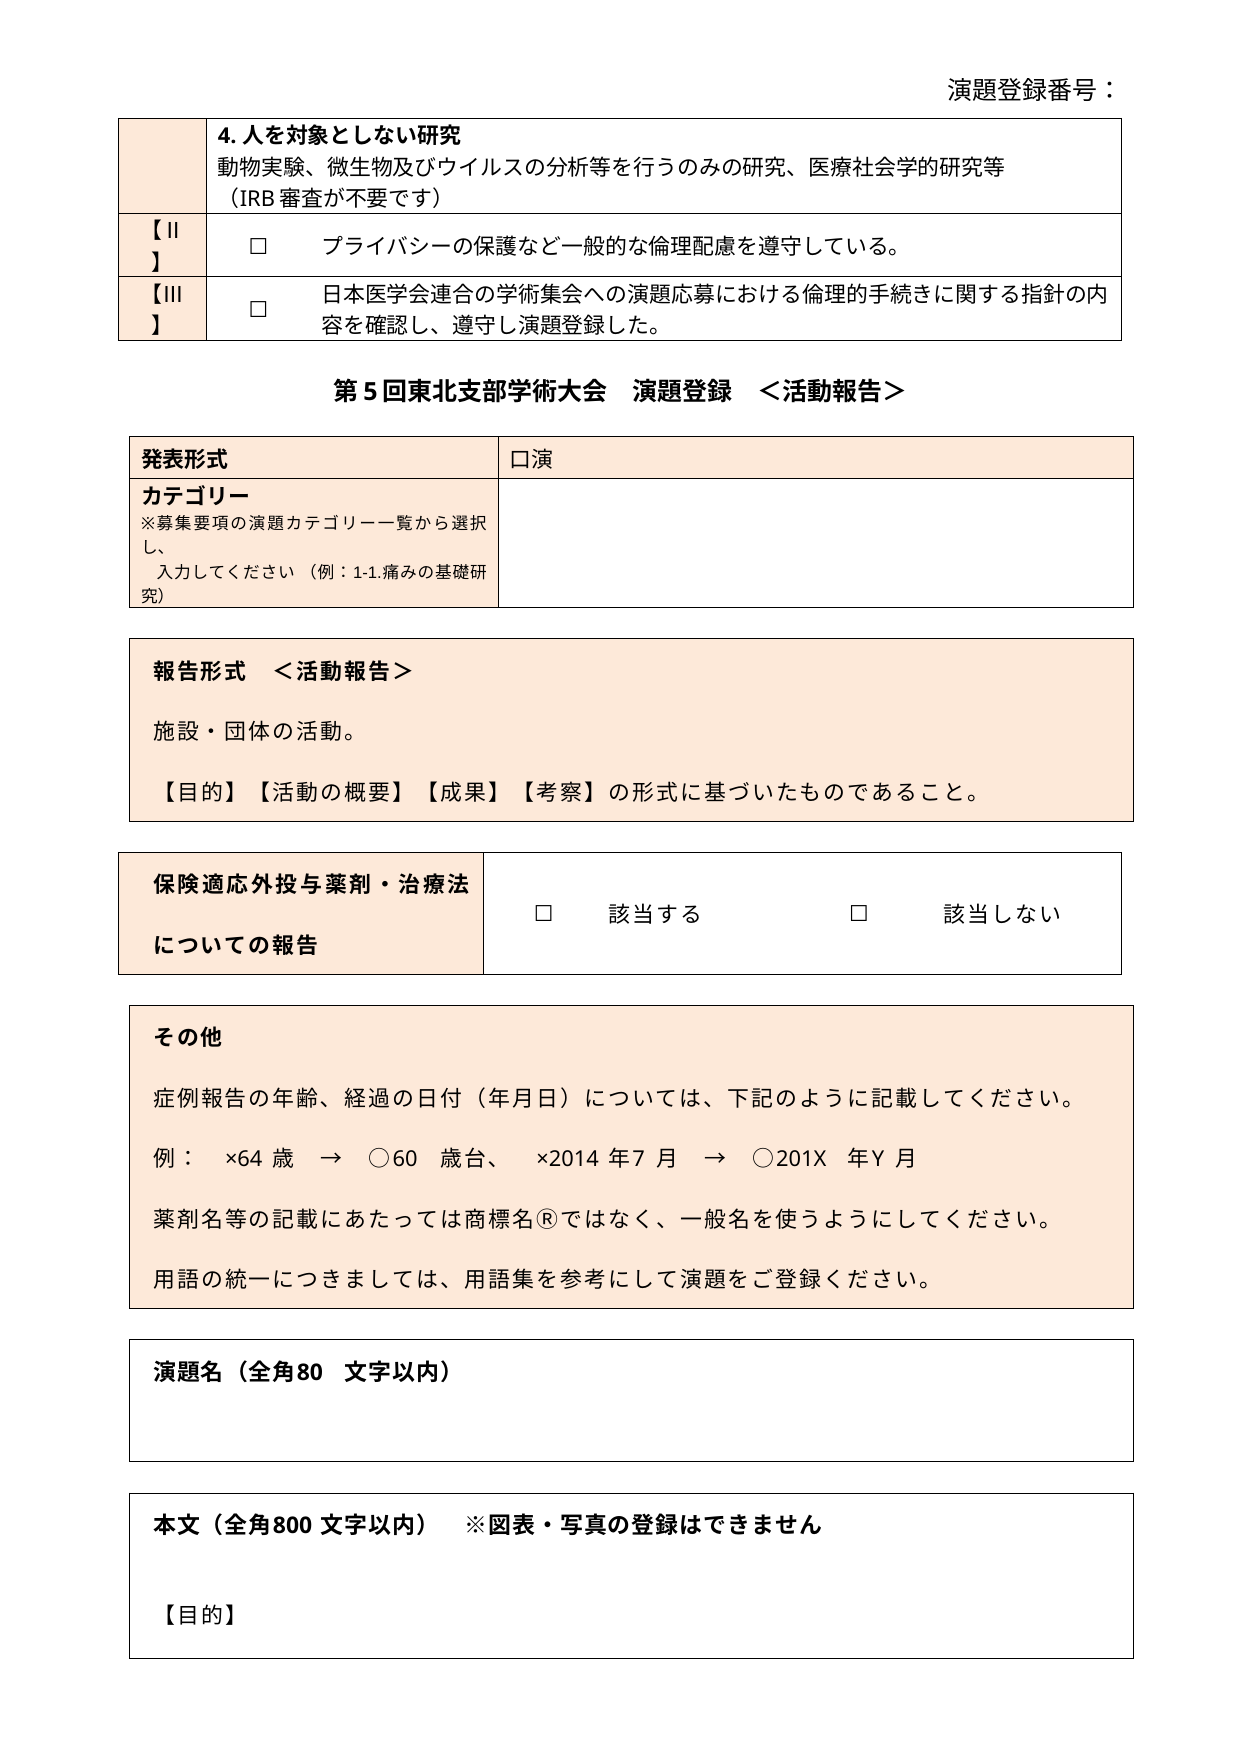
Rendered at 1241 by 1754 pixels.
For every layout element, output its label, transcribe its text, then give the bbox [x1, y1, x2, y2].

table_cell プライバシーの保護など一般的な倫理配慮を遵守している。 [310, 214, 1121, 276]
table_cell 【Ⅲ】 [119, 277, 206, 340]
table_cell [207, 119, 1121, 213]
table_header 口演 [499, 437, 1133, 478]
table_cell カテゴリー ※募集要項の演題カテゴリー一覧から選択し、 入力してください （例：1-1.痛みの基礎研究） [130, 479, 498, 607]
table_header 演題名（全角80文字以内） [130, 1340, 1133, 1461]
table_header 該当する [590, 853, 803, 974]
table_cell 【Ⅱ】 [119, 214, 206, 276]
table_header 発表形式 [130, 437, 498, 478]
table_header 報告形式 ＜活動報告＞ 施設・団体の活動。 【目的】【活動の概要】【成果】【考察】の形式に基づいたものであること。 [130, 639, 1133, 821]
table_header 保険適応外投与薬剤・治療法についての報告 [119, 853, 483, 974]
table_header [130, 1494, 1133, 1657]
table_header その他 症例報告の年齢､経過の日付（年月日）については、下記のように記載してください。 例： ×64歳 → ○60歳台､ ×2014年7月 → ○201X年Y月 薬剤名等の記載にあたっては商標名Ⓡではなく、一般名を使うようにしてください。 用語の統一につきましては、用語集を参考にして演題をご登録ください。 [130, 1006, 1133, 1308]
text 第5回東北支部学術大会 演題登録 ＜活動報告＞ [129, 371, 1111, 407]
table_cell 日本医学会連合の学術集会への演題応募における倫理的手続きに関する指針の内容を確認し、遵守し演題登録した。 [310, 277, 1121, 340]
table_header 該当しない [909, 853, 1121, 974]
table_cell [499, 479, 1133, 607]
